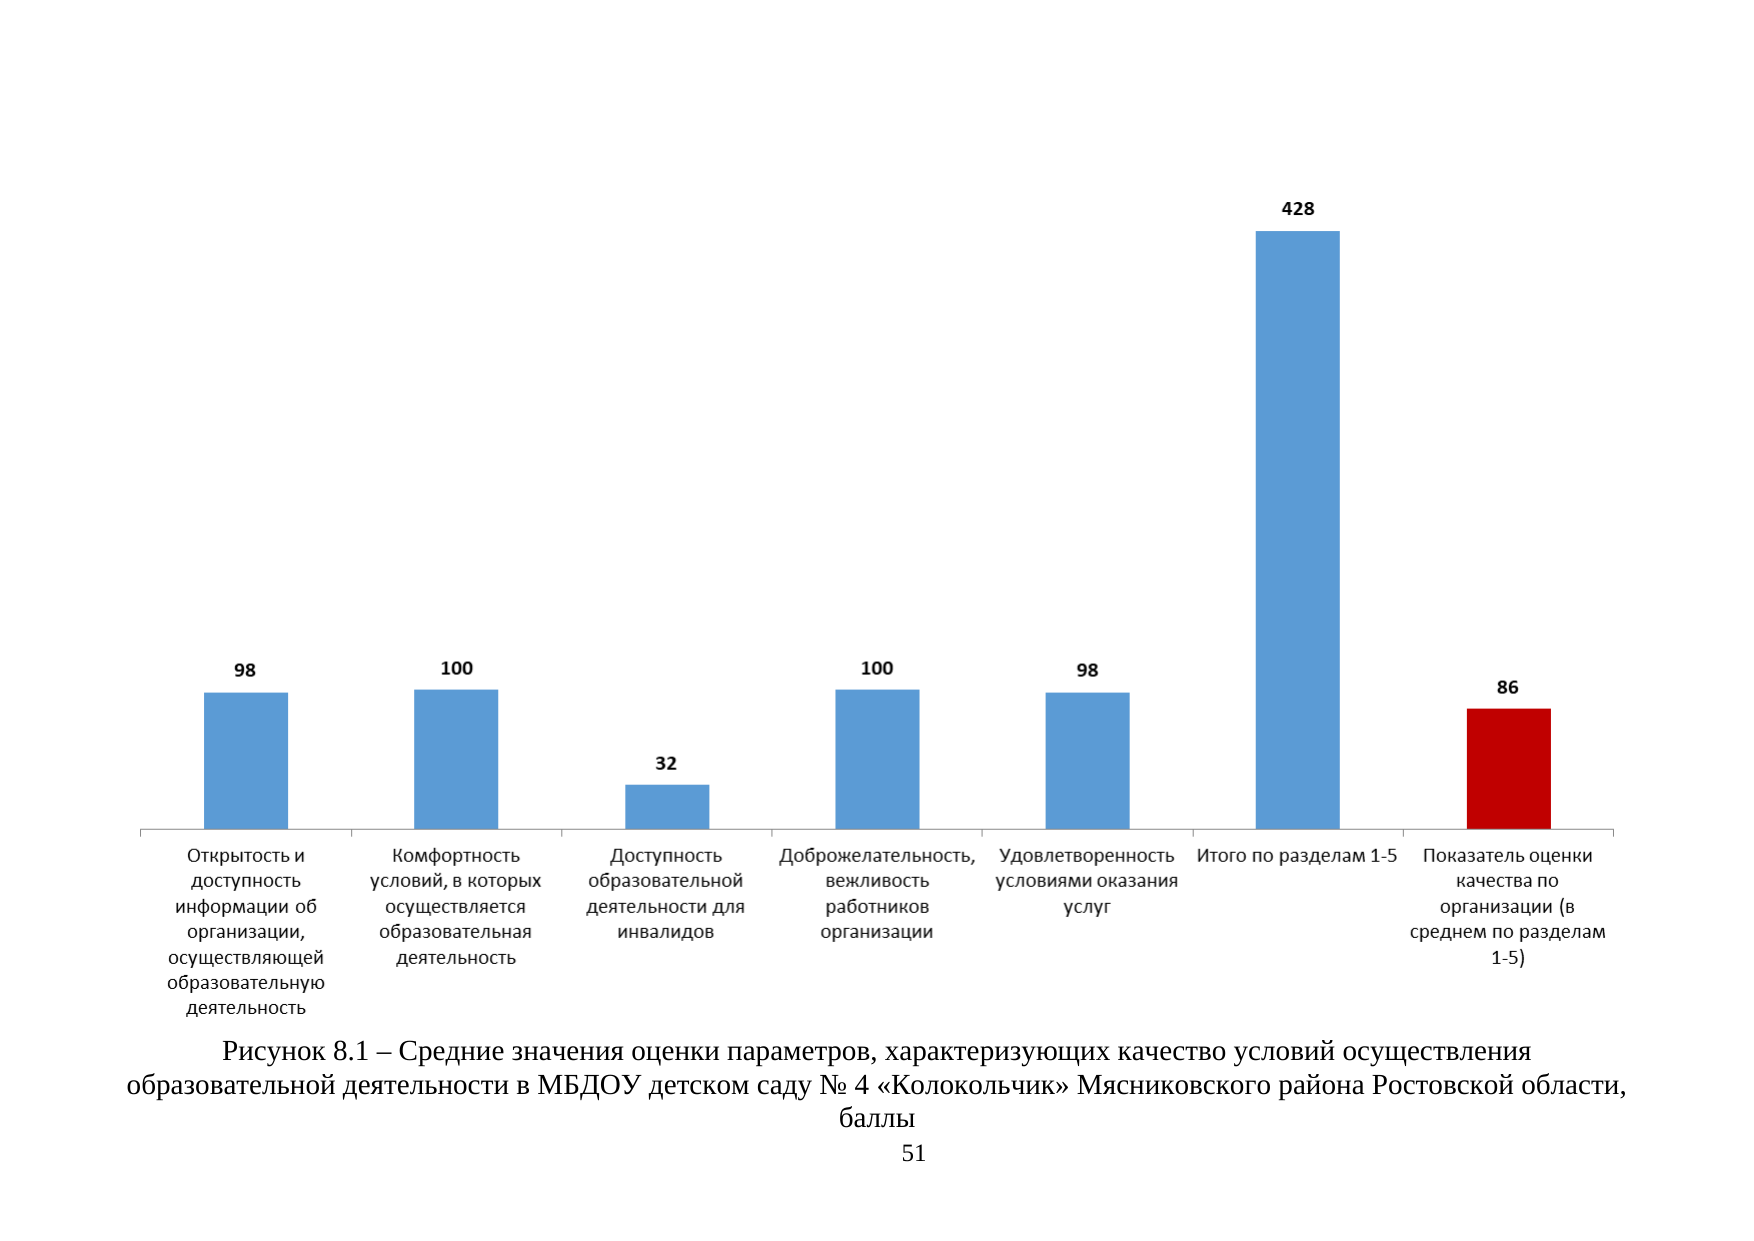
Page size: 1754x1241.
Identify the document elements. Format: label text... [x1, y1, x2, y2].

text Рисунок 8.1 – Средние значения оценки параметров, характеризующих качество условий осуществления образовательной деятельности в МБДОУ детском саду № 4 «Колокольчик» Мясниковского района Ростовской области, баллы [118, 1034, 1636, 1134]
picture [118, 177, 1637, 1034]
